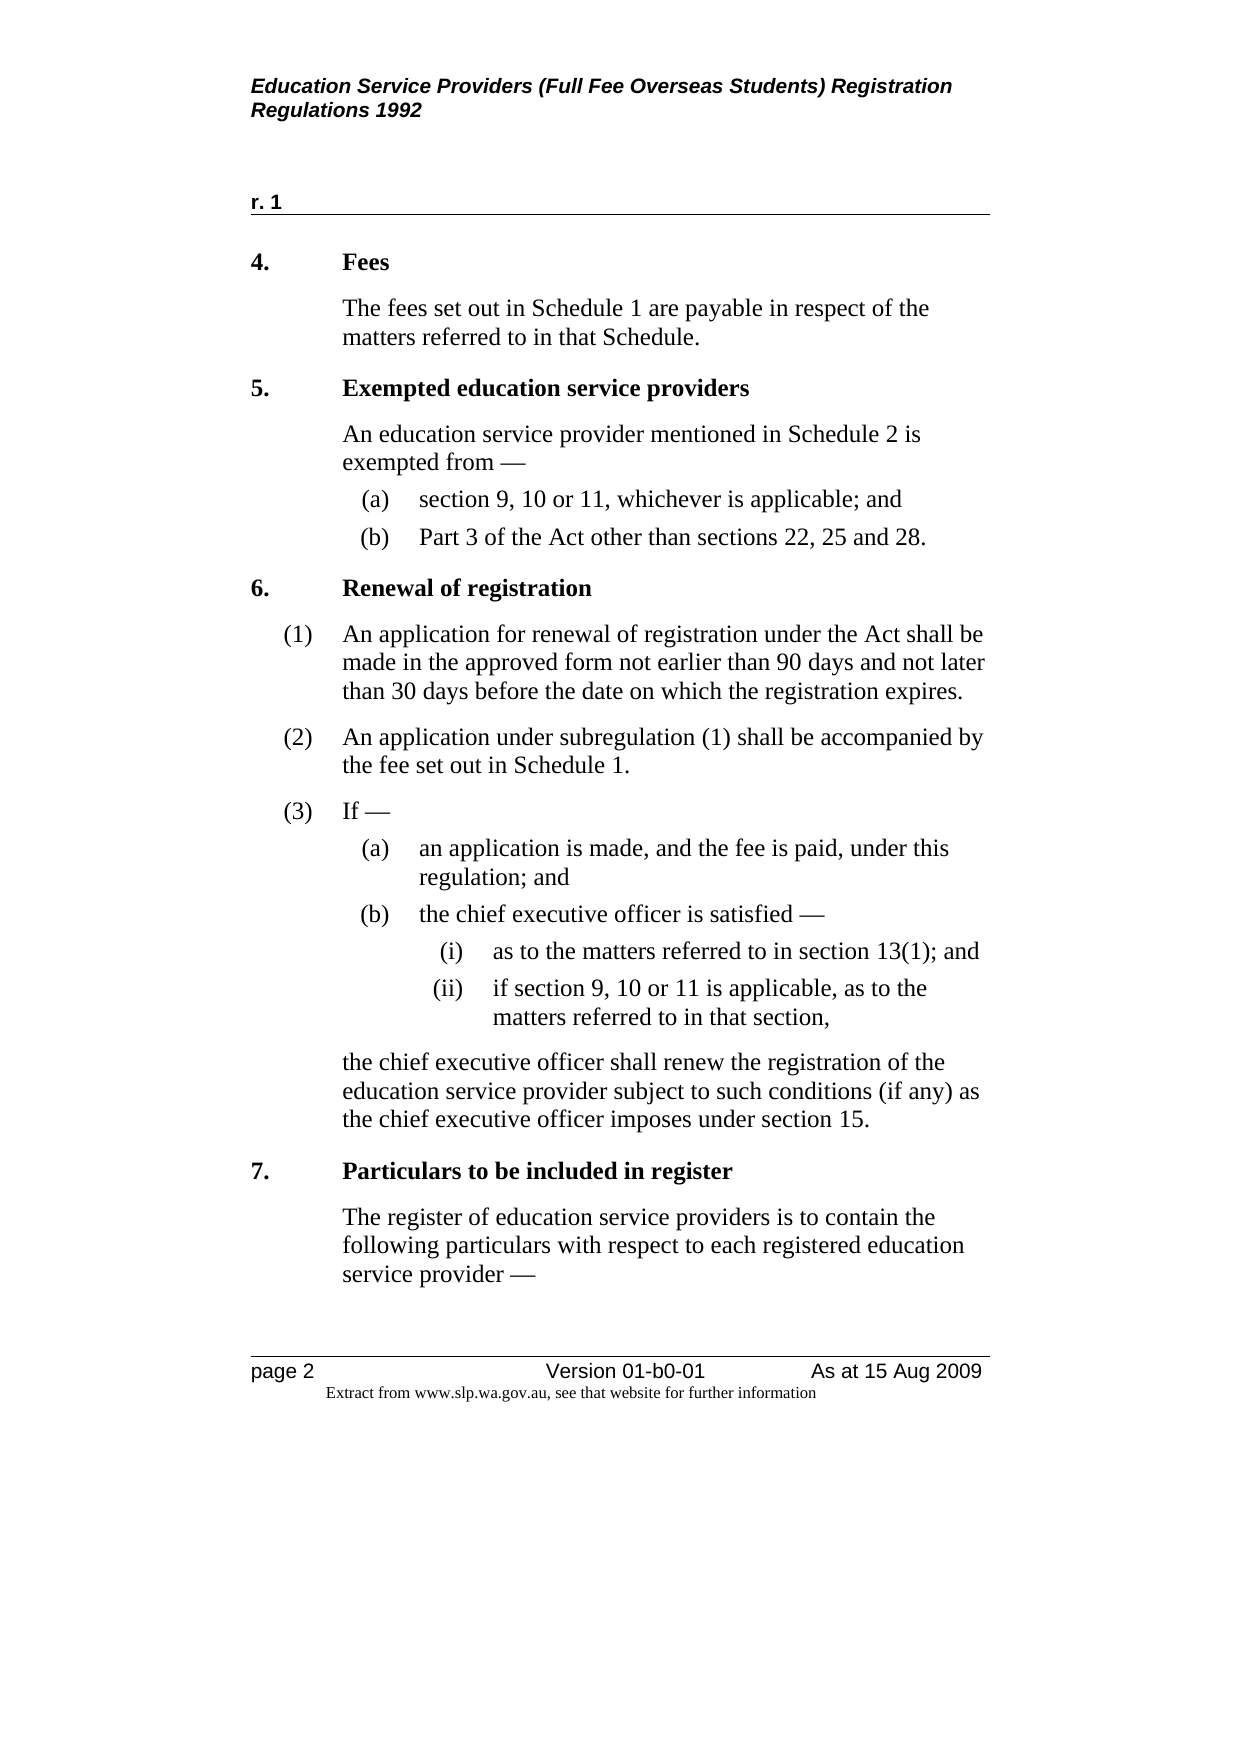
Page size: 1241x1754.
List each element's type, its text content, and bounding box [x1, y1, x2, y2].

text (b) the chief executive officer is satisfied — [251, 899, 990, 927]
text (a) section 9, 10 or 11, whichever is applicable; and [251, 484, 990, 513]
text The register of education service providers is to contain the following particulars with respect to each registered education service provider — [251, 1202, 990, 1288]
subtitle 7. Particulars to be included in register [251, 1156, 990, 1185]
text (a) an application is made, and the fee is paid, under this regulation; and [251, 833, 990, 890]
text An education service provider mentioned in Schedule 2 is exempted from — [251, 419, 990, 476]
subtitle 5. Exempted education service providers [251, 373, 990, 402]
text the chief executive officer shall renew the registration of the education service provider subject to such conditions (if any) as the chief executive officer imposes under section 15. [251, 1047, 990, 1133]
text (ii) if section 9, 10 or 11 is applicable, as to the matters referred to in that section, [251, 973, 990, 1030]
text (2) An application under subregulation (1) shall be accompanied by the fee set out in Schedule 1. [251, 722, 990, 779]
text (i) as to the matters referred to in section 13(1); and [251, 936, 990, 964]
text (3) If — [251, 796, 990, 824]
text The fees set out in Schedule 1 are payable in respect of the matters referred to in that Schedule. [251, 293, 990, 350]
subtitle 6. Renewal of registration [251, 573, 990, 602]
subtitle 4. Fees [251, 247, 990, 276]
text (1) An application for renewal of registration under the Act shall be made in the approved form not earlier than 90 days and not later than 30 days before the date on which the registration expires. [251, 619, 990, 705]
text (b) Part 3 of the Act other than sections 22, 25 and 28. [251, 522, 990, 550]
